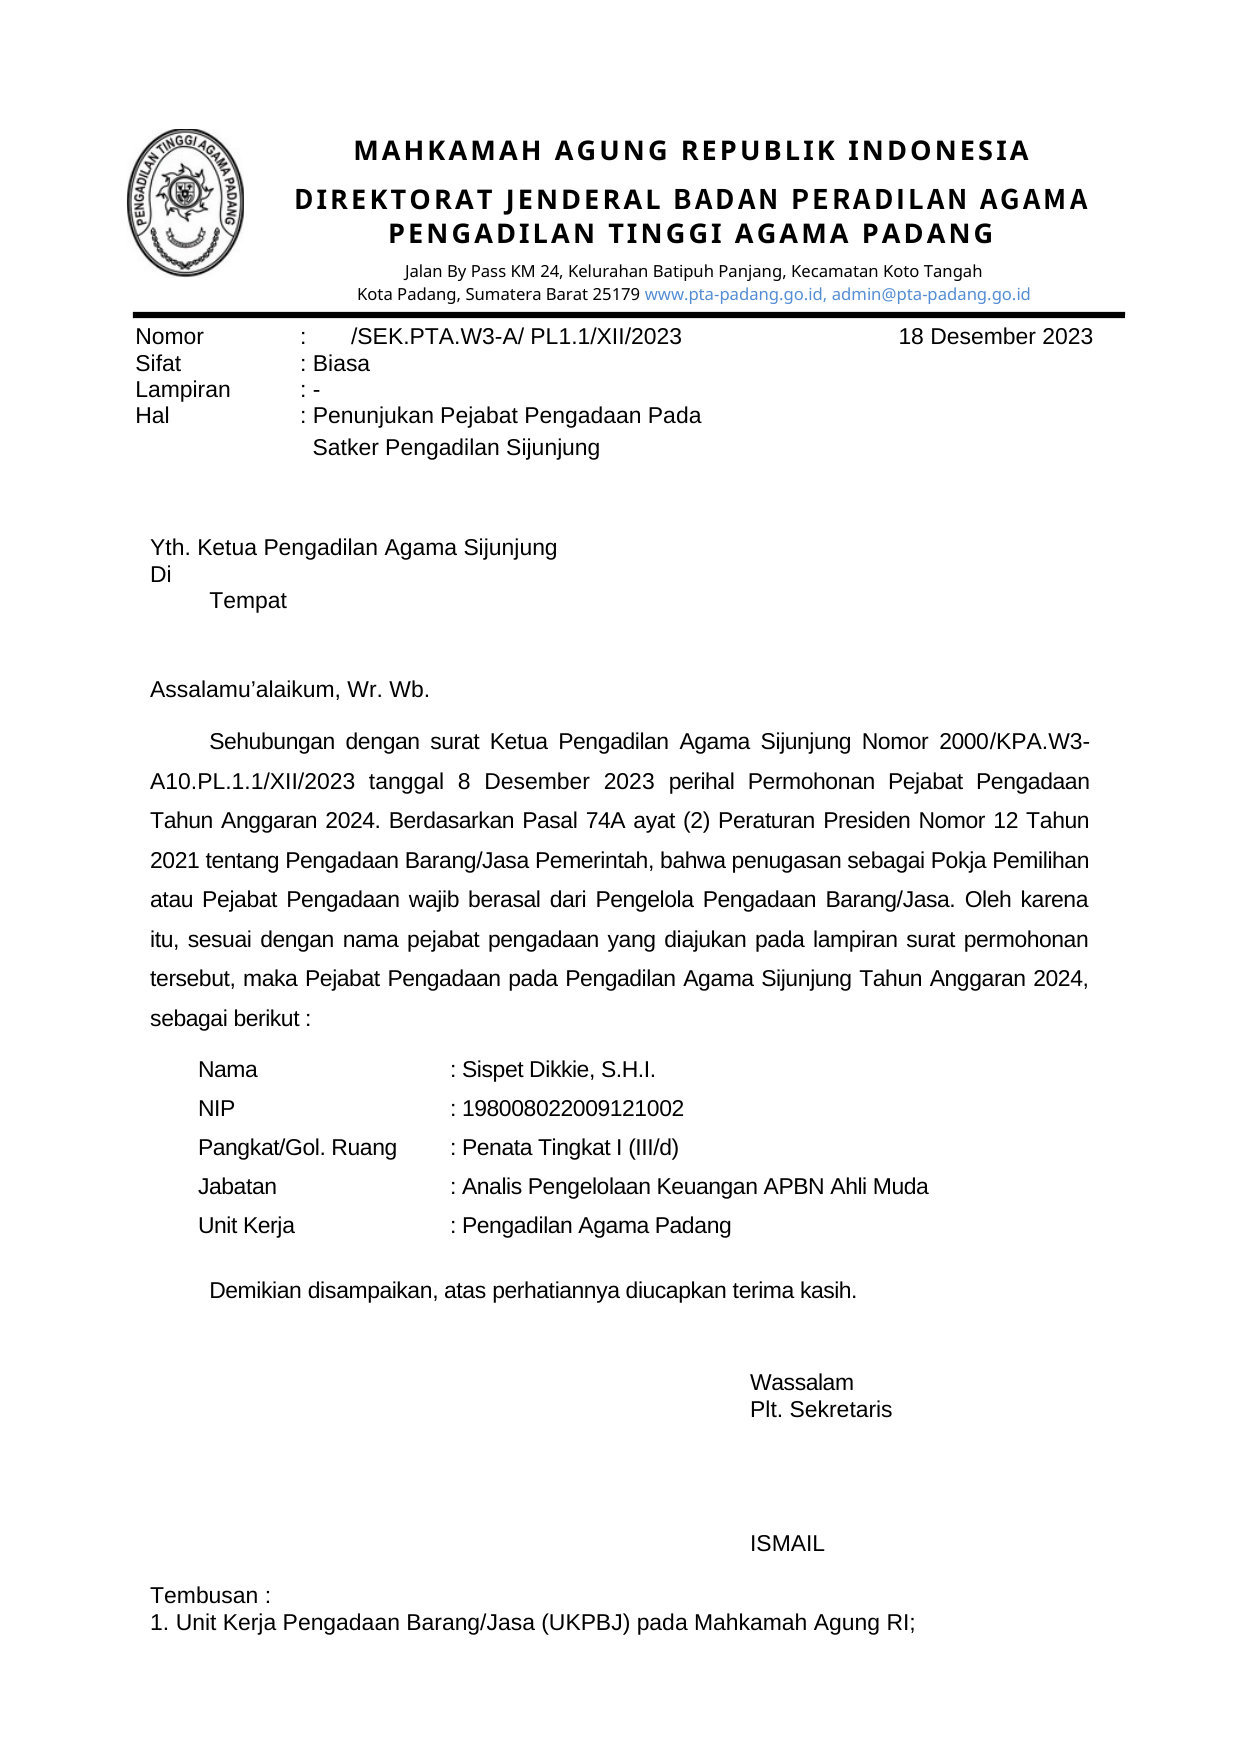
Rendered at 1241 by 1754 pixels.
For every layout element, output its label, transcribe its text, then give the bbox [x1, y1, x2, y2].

list Unit Kerja Pengadaan Barang/Jasa (UKPBJ) pada Mahkamah Agung RI; [150, 1609, 1090, 1635]
text Nomor : /SEK.PTA.W3-A/ PL1.1/XII/2023 18 Desember 2023 [135, 323, 1124, 349]
text Nama : Sispet Dikkie, S.H.I. [150, 1056, 1090, 1083]
text Wassalam [750, 1369, 1090, 1396]
text Unit Kerja : Pengadilan Agama Padang [150, 1212, 1090, 1238]
text NIP : 198008022009121002 [150, 1095, 1090, 1122]
text Assalamu’alaikum, Wr. Wb. [150, 676, 1090, 702]
text Sehubungan dengan surat Ketua Pengadilan Agama Sijunjung Nomor 2000/KPA.W3-A10.PL.1.1/XII/2023 tanggal 8 Desember 2023 perihal Permohonan Pejabat Pengadaan Tahun Anggaran 2024. Berdasarkan Pasal 74A ayat (2) Peraturan Presiden Nomor 12 Tahun 2021 tentang Pengadaan Barang/Jasa Pemerintah, bahwa penugasan sebagai Pokja Pemilihan atau Pejabat Pengadaan wajib berasal dari Pengelola Pengadaan Barang/Jasa. Oleh karena itu, sesuai dengan nama pejabat pengadaan yang diajukan pada lampiran surat permohonan tersebut, maka Pejabat Pengadaan pada Pengadilan Agama Sijunjung Tahun Anggaran 2024, sebagai berikut : [150, 728, 1090, 1031]
text Lampiran : - [135, 376, 1090, 402]
text ISMAIL [733, 1501, 1090, 1556]
text Pangkat/Gol. Ruang : Penata Tingkat I (III/d) [150, 1134, 1090, 1161]
text Di [150, 561, 1090, 587]
text Plt. Sekretaris [750, 1396, 1090, 1422]
text Yth. Ketua Pengadilan Agama Sijunjung [150, 534, 1090, 561]
text Satker Pengadilan Sijunjung [312, 434, 1090, 460]
text Tembusan : [150, 1582, 1090, 1609]
text Sifat : Biasa [135, 349, 1124, 376]
text Hal : Penunjukan Pejabat Pengadaan Pada [135, 402, 1090, 428]
text Jabatan : Analis Pengelolaan Keuangan APBN Ahli Muda [150, 1173, 1090, 1199]
text Demikian disampaikan, atas perhatiannya diucapkan terima kasih. [150, 1277, 1090, 1303]
text Tempat [150, 587, 1090, 613]
picture [126, 129, 244, 278]
